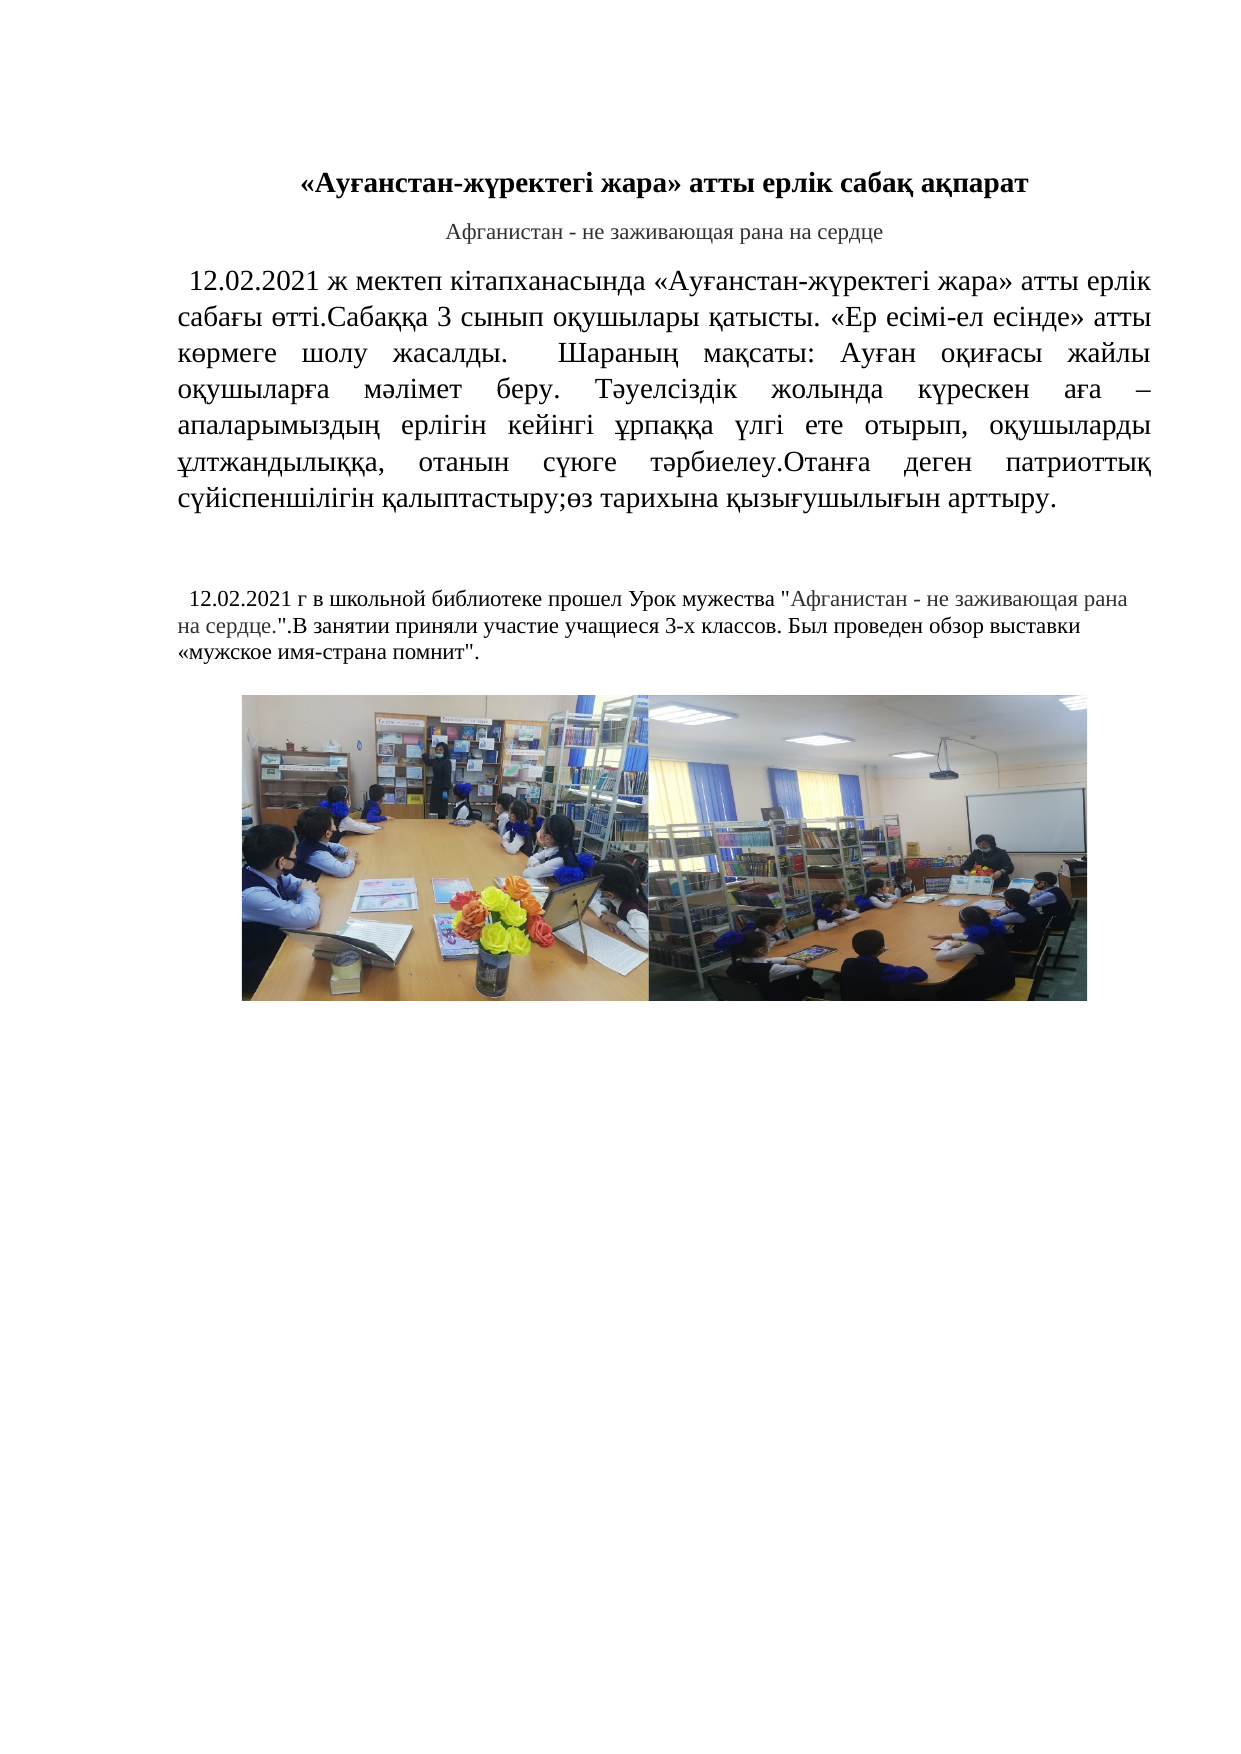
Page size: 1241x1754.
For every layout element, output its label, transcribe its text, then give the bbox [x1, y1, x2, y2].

picture [241, 695, 1088, 1001]
text 12.02.2021 ж мектеп кітапханасында «Ауғанстан-жүректегі жара» атты ерлік сабағы өтті.Сабаққа 3 сынып оқушылары қатысты. «Ер есімі-ел есінде» атты көрмеге шолу жасалды. Шараның мақсаты: Ауған оқиғасы жайлы оқушыларға мәлімет беру. Тәуелсіздік жолында күрескен аға – апаларымыздың ерлігін кейінгі ұрпаққа үлгі ете отырып, оқушыларды ұлтжандылыққа, отанын сүюге тәрбиелеу.Отанға деген патриоттық сүйіспеншілігін қалыптастыру;өз тарихына қызығушылығын арттыру. [177, 263, 1152, 513]
text Афганистан - не заживающая рана на сердце [177, 218, 1152, 244]
subtitle 12.02.2021 г в школьной библиотеке прошел Урок мужества "Афганистан - не заживающая рана на сердце.".В занятии приняли участие учащиеся 3-х классов. Был проведен обзор выставки «мужское имя-страна помнит". [177, 585, 1152, 664]
text «Ауғанстан-жүректегі жара» атты ерлік сабақ ақпарат [177, 165, 1152, 198]
